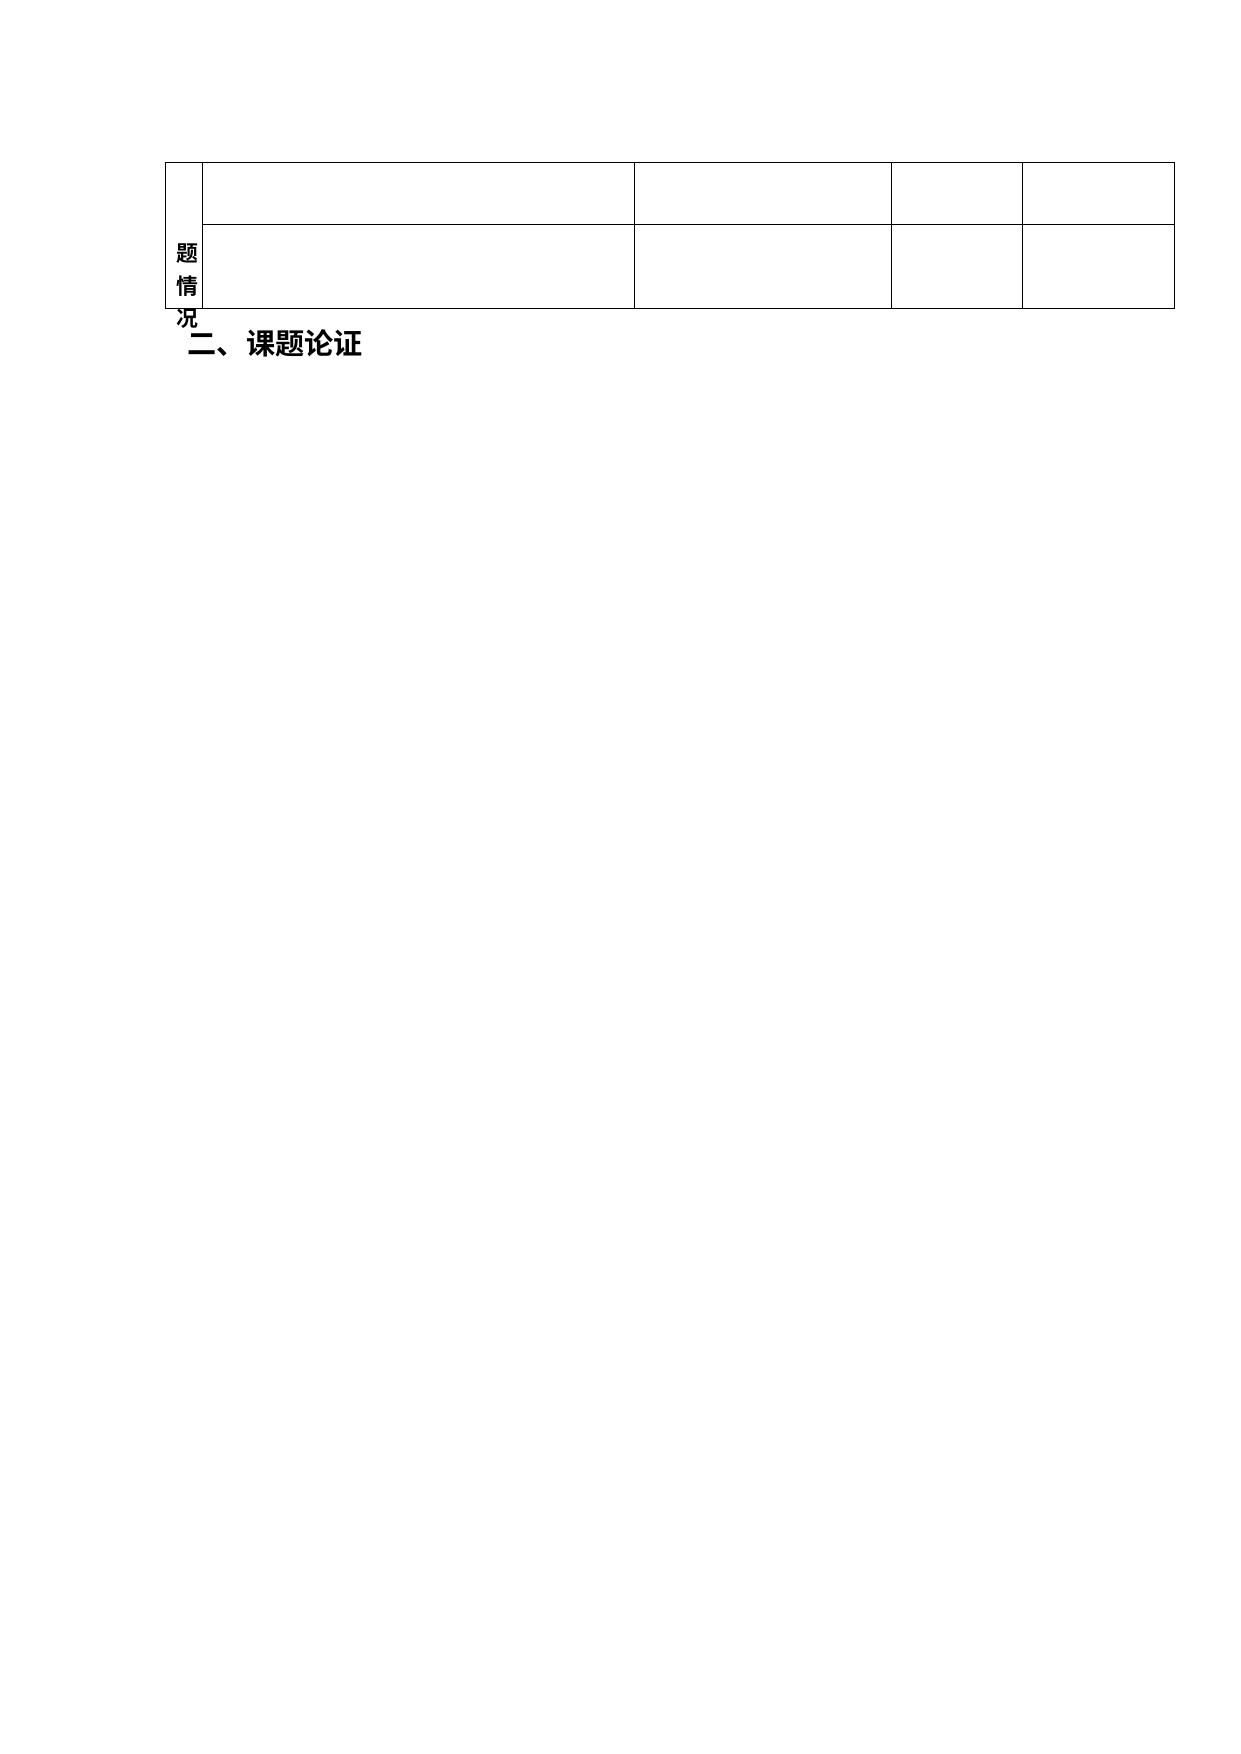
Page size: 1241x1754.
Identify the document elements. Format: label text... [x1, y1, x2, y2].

table_cell [1023, 163, 1174, 224]
table_cell [635, 225, 891, 308]
text 二、课题论证 [187, 309, 1053, 374]
table_cell [1023, 225, 1174, 308]
table_cell [203, 225, 634, 308]
table_cell [892, 163, 1022, 224]
table_cell [892, 225, 1022, 308]
table_cell [635, 163, 891, 224]
table_cell [203, 163, 634, 224]
